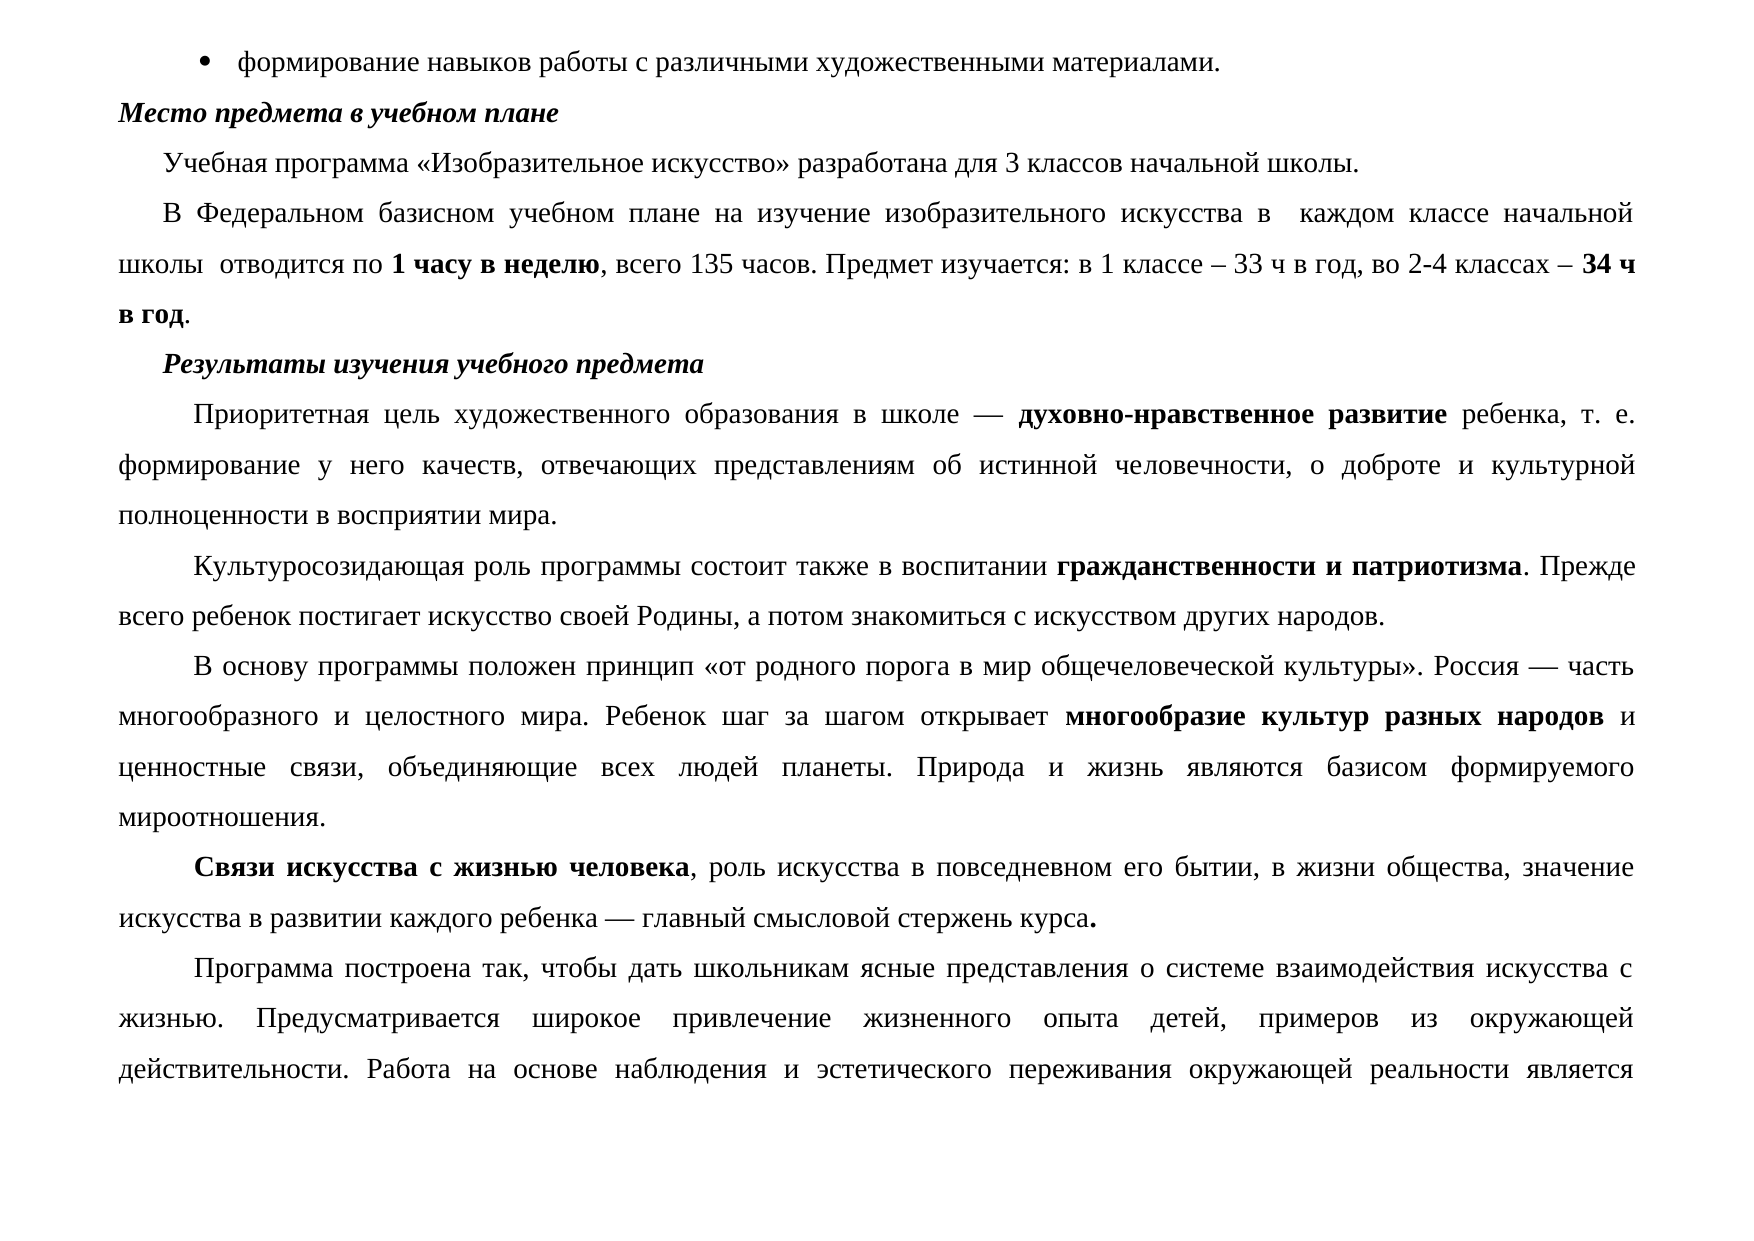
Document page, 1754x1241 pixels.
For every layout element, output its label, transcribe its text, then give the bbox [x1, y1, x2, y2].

text Культуросозидающая роль программы состоит также в воспитании гражданственности и патриотизма. Прежде всего ребенок постигает искусство своей Родины, а потом знакомиться с искусством других народов. [118, 548, 1636, 631]
text Учебная программа «Изобразительное искусство» разработана для 3 классов начальной школы. [118, 145, 1636, 179]
text В Федеральном базисном учебном плане на изучение изобразительного искусства в каждом классе начальной школы отводится по 1 часу в неделю, всего 135 часов. Предмет изучается: в 1 классе – 33 ч в год, во 2-4 классах – 34 ч в год. [118, 195, 1636, 329]
text Приоритетная цель художественного образования в школе — духовно-нравственное развитие ребенка, т. е. формирование у него качеств, отвечающих представлениям об истинной человечности, о доброте и культурной полноценности в восприятии мира. [118, 397, 1636, 531]
list формирование навыков работы с различными художественными материалами. [200, 44, 1636, 78]
text В основу программы положен принцип «от родного порога в мир общечеловеческой культуры». Россия — часть многообразного и целостного мира. Ребенок шаг за шагом открывает многообразие культур разных народов и ценностные связи, объединяющие всех людей планеты. Природа и жизнь являются базисом формируемого мироотношения. [118, 648, 1636, 833]
text Связи искусства с жизнью человека, роль искусства в повседневном его бытии, в жизни общества, значение искусства в развитии каждого ребенка — главный смысловой стержень курса. [119, 849, 1635, 933]
text Место предмета в учебном плане [118, 95, 1636, 128]
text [119, 950, 1635, 1084]
text Результаты изучения учебного предмета [118, 346, 1636, 380]
